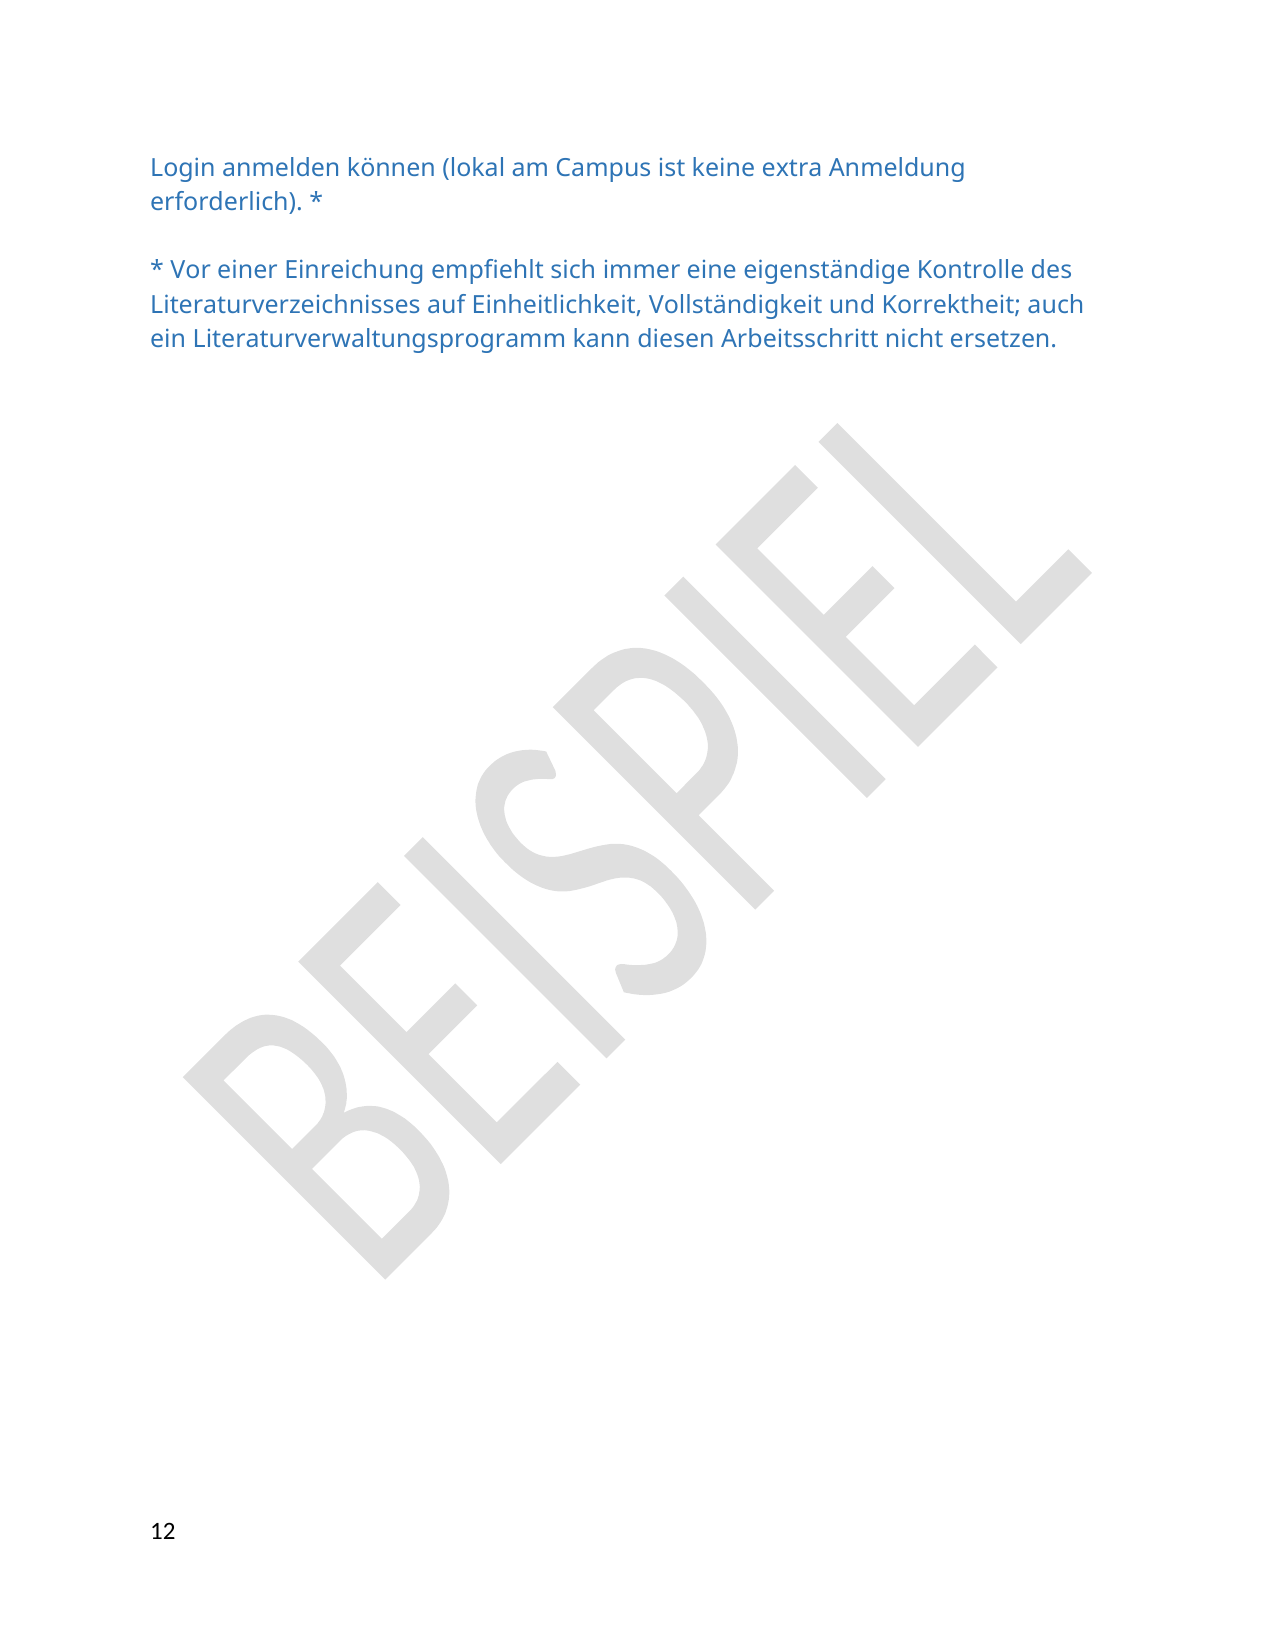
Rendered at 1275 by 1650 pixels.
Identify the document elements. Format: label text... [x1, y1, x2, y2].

text * Vor einer Einreichung empfiehlt sich immer eine eigenständige Kontrolle des Literaturverzeichnisses auf Einheitlichkeit, Vollständigkeit und Korrektheit; auch ein Literaturverwaltungsprogramm kann diesen Arbeitsschritt nicht ersetzen. [150, 252, 1125, 354]
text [150, 150, 1125, 218]
